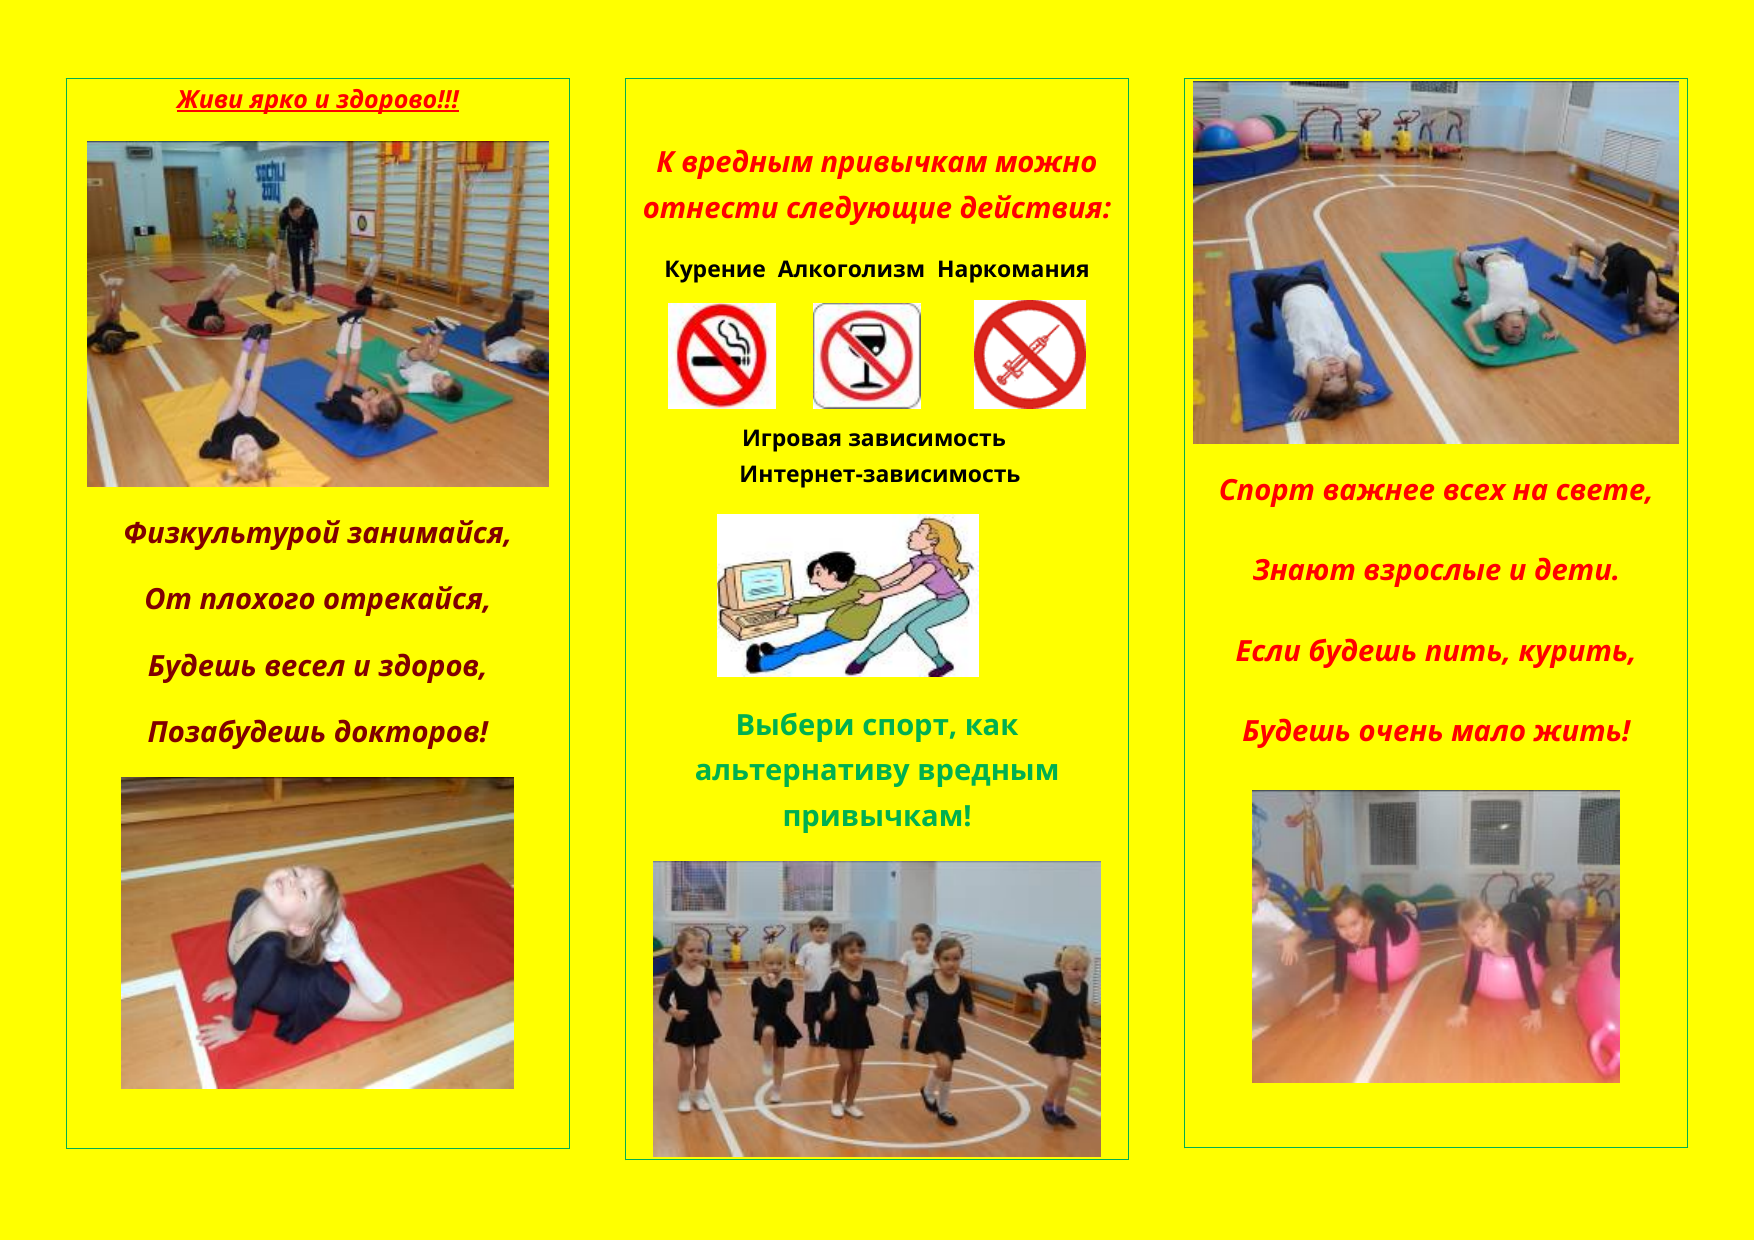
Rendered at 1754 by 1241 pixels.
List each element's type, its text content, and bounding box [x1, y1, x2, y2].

text Знают взрослые и дети. [1185, 547, 1687, 589]
text К вредным привычкам можно отнести следующие действия: [626, 138, 1128, 227]
picture [653, 861, 1101, 1157]
text Выбери спорт, как альтернативу вредным привычкам! [626, 701, 1128, 835]
text Спорт важнее всех на свете, [1185, 466, 1687, 509]
text Физкультурой занимайся, [67, 509, 569, 552]
picture [121, 777, 514, 1089]
picture [1193, 81, 1679, 444]
picture [717, 514, 979, 677]
text От плохого отрекайся, [67, 576, 569, 618]
picture [974, 300, 1086, 409]
text Позабудешь докторов! [67, 708, 569, 751]
text Будешь очень мало жить! [1185, 707, 1687, 750]
text Если будешь пить, курить, [1185, 627, 1687, 670]
picture [87, 141, 549, 487]
text Будешь весел и здоров, [67, 642, 569, 685]
picture [1252, 790, 1620, 1083]
picture [668, 303, 776, 409]
text Живи ярко и здорово!!! [67, 79, 569, 115]
picture [813, 303, 921, 409]
